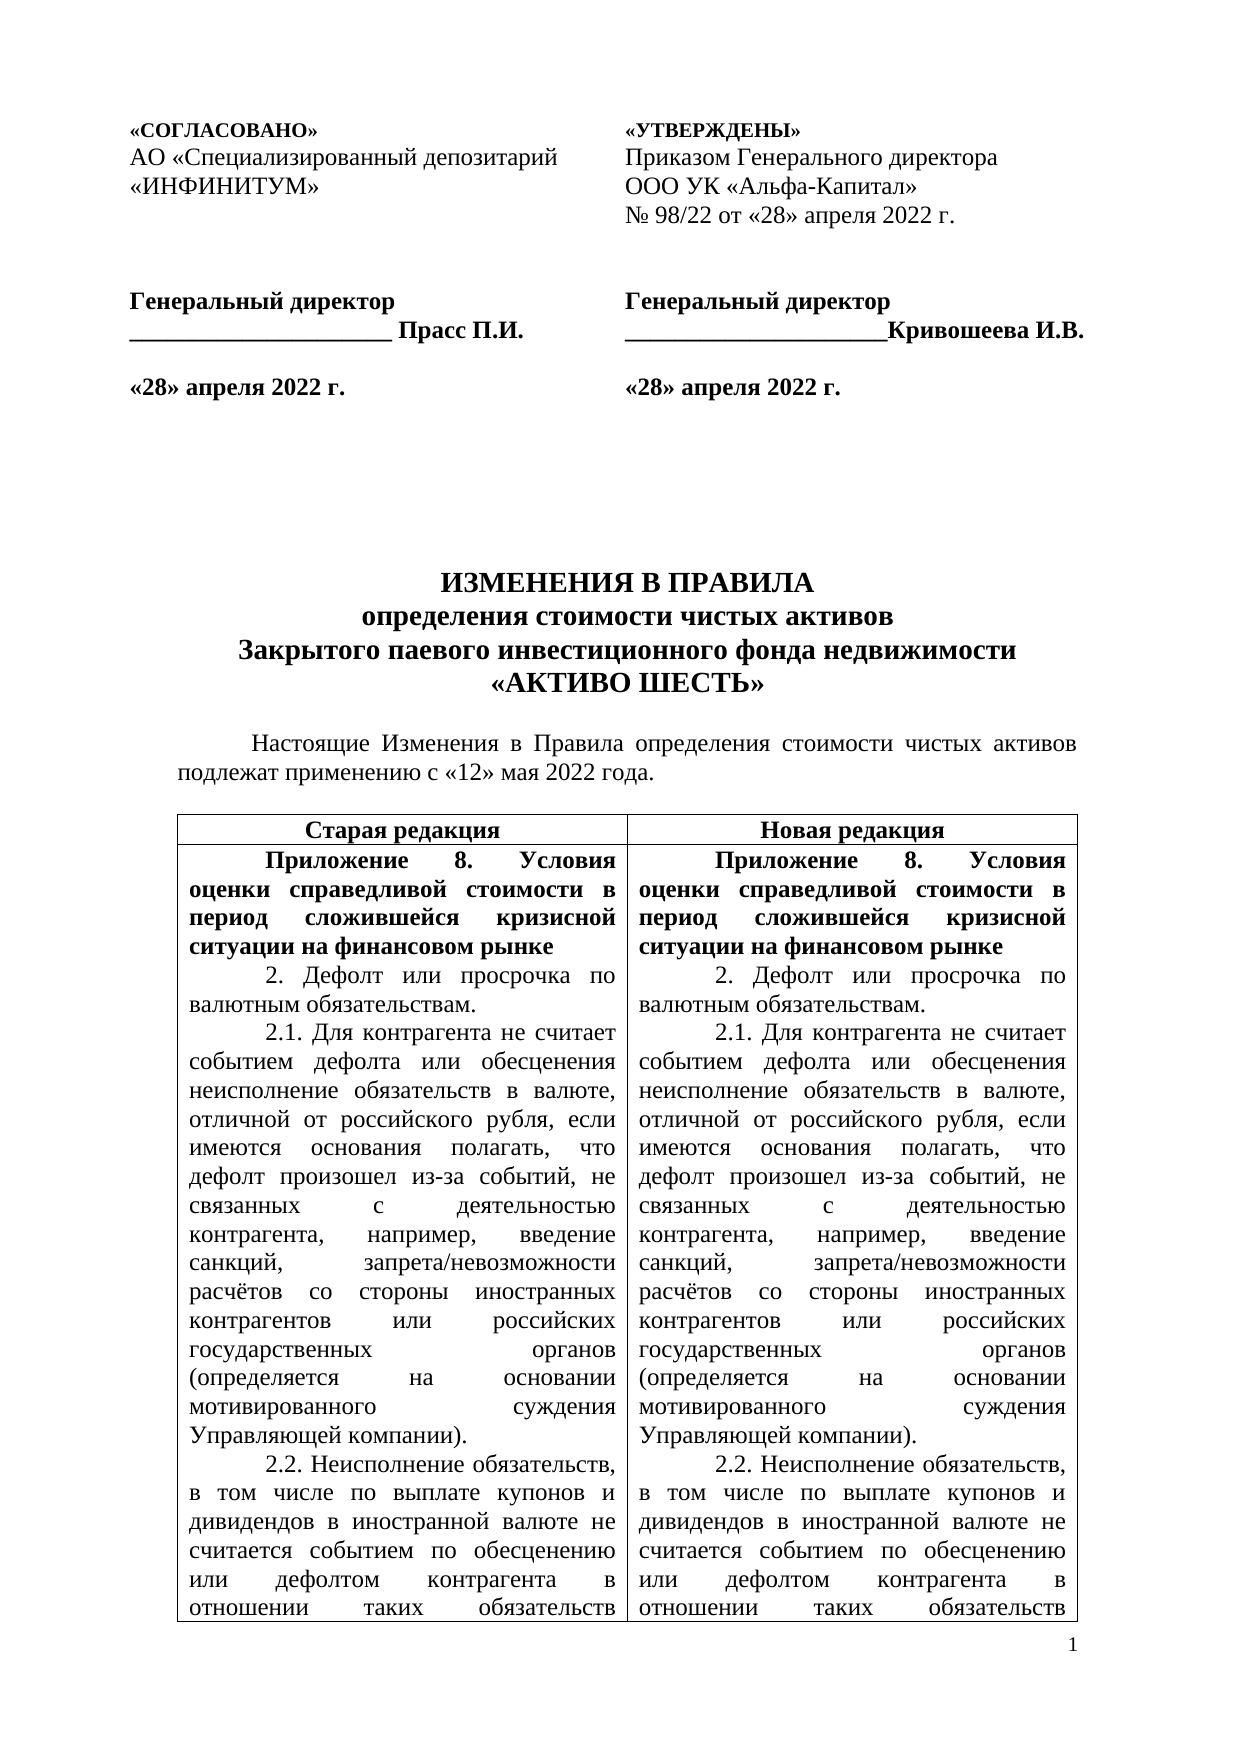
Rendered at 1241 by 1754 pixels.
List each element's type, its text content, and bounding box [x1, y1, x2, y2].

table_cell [178, 845, 627, 1621]
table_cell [628, 845, 1077, 1621]
text Настоящие Изменения в Правила определения стоимости чистых активов подлежат применению с «12» мая 2022 года. [177, 728, 1078, 785]
table_header Новая редакция [628, 815, 1077, 844]
table_header «СОГЛАСОВАНО» АО «Специализированный депозитарий «ИНФИНИТУМ» Генеральный директор _____________________ Прасс П.И. «28» апреля 2022 г. [118, 118, 614, 507]
text определения стоимости чистых активов [177, 598, 1078, 632]
table_header Старая редакция [178, 815, 627, 844]
text ИЗМЕНЕНИЯ В ПРАВИЛА [177, 565, 1078, 598]
text Закрытого паевого инвестиционного фонда недвижимости «АКТИВО ШЕСТЬ» [177, 632, 1078, 699]
table_header «УТВЕРЖДЕНЫ» Приказом Генерального директора ООО УК «Альфа-Капитал» № 98/22 от «28» апреля 2022 г. Генеральный директор _____________________Кривошеева И.В. «28» апреля 2022 г. [614, 118, 1122, 507]
